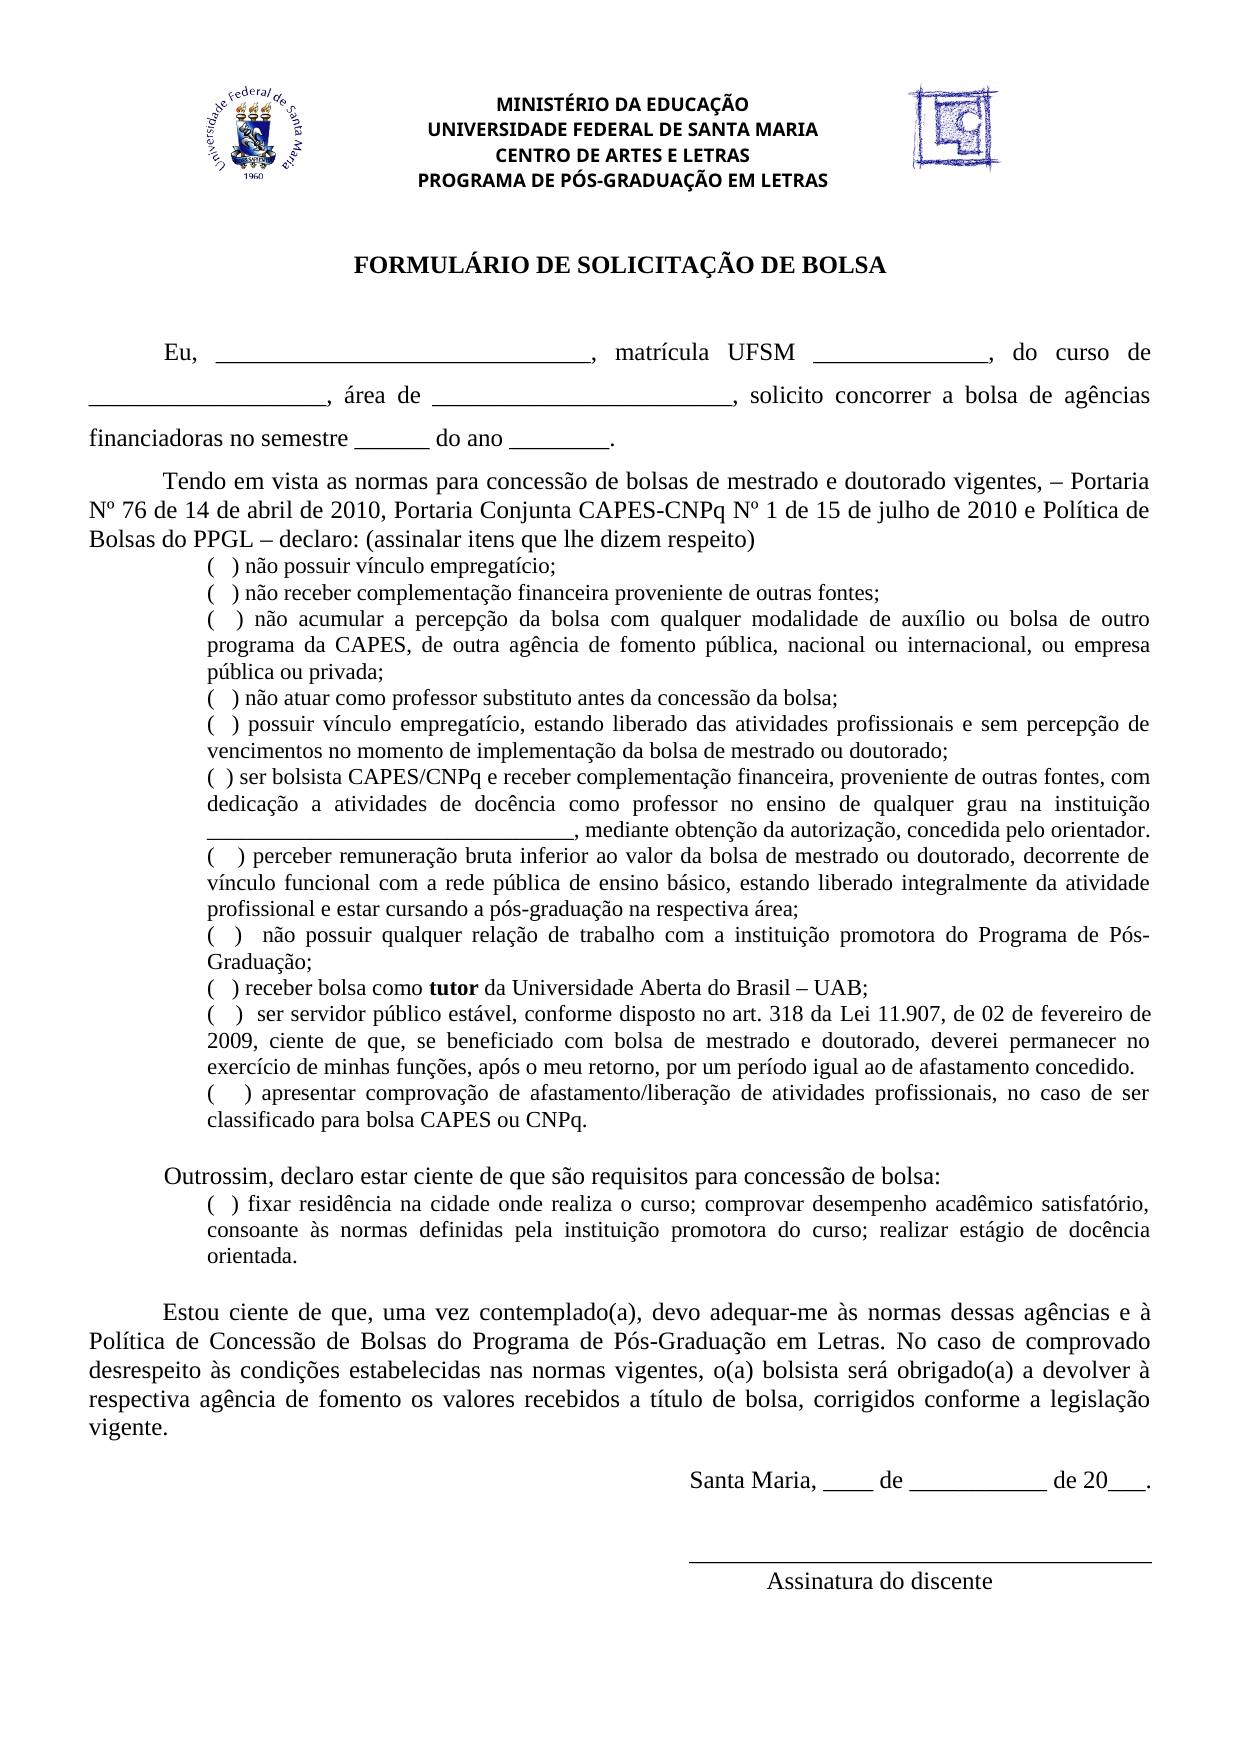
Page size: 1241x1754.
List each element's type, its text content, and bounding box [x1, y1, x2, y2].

text ( ) possuir vínculo empregatício, estando liberado das atividades profissionais e sem percepção de vencimentos no momento de implementação da bolsa de mestrado ou doutorado; [207, 711, 1152, 763]
text Outrossim, declaro estar ciente de que são requisitos para concessão de bolsa: [89, 1161, 1152, 1190]
text ( ) não possuir vínculo empregatício; [207, 552, 1152, 579]
text ( ) receber bolsa como tutor da Universidade Aberta do Brasil – UAB; [207, 974, 1152, 1000]
text FORMULÁRIO DE SOLICITAÇÃO DE BOLSA [89, 251, 1152, 279]
text Tendo em vista as normas para concessão de bolsas de mestrado e doutorado vigentes, – Portaria Nº 76 de 14 de abril de 2010, Portaria Conjunta CAPES-CNPq Nº 1 de 15 de julho de 2010 e Política de Bolsas do PPGL – declaro: (assinalar itens que lhe dizem respeito) [89, 466, 1152, 552]
text ( ) não receber complementação financeira proveniente de outras fontes; [207, 579, 1152, 605]
text _____________________________________ [89, 1537, 1152, 1566]
text Estou ciente de que, uma vez contemplado(a), devo adequar-me às normas dessas agências e à Política de Concessão de Bolsas do Programa de Pós-Graduação em Letras. No caso de comprovado desrespeito às condições estabelecidas nas normas vigentes, o(a) bolsista será obrigado(a) a devolver à respectiva agência de fomento os valores recebidos a título de bolsa, corrigidos conforme a legislação vigente. [89, 1297, 1152, 1441]
text ( ) ser servidor público estável, conforme disposto no art. 318 da Lei 11.907, de 02 de fevereiro de 2009, ciente de que, se beneficiado com bolsa de mestrado e doutorado, deverei permanecer no exercício de minhas funções, após o meu retorno, por um período igual ao de afastamento concedido. [207, 1000, 1152, 1079]
text Assinatura do discente [89, 1566, 1152, 1595]
text ( ) ser bolsista CAPES/CNPq e receber complementação financeira, proveniente de outras fontes, com dedicação a atividades de docência como professor no ensino de qualquer grau na instituição ________________________________, mediante obtenção da autorização, concedida pelo orientador. [207, 763, 1152, 842]
text Eu, ______________________________, matrícula UFSM ______________, do curso de ___________________, área de ________________________, solicito concorrer a bolsa de agências financiadoras no semestre ______ do ano ________. [89, 337, 1152, 452]
text Santa Maria, ____ de ___________ de 20___. [89, 1465, 1152, 1494]
picture [907, 82, 1003, 174]
text ( ) perceber remuneração bruta inferior ao valor da bolsa de mestrado ou doutorado, decorrente de vínculo funcional com a rede pública de ensino básico, estando liberado integralmente da atividade profissional e estar cursando a pós-graduação na respectiva área; [207, 842, 1152, 921]
text ( ) não acumular a percepção da bolsa com qualquer modalidade de auxílio ou bolsa de outro programa da CAPES, de outra agência de fomento pública, nacional ou internacional, ou empresa pública ou privada; [207, 605, 1152, 684]
text ( ) apresentar comprovação de afastamento/liberação de atividades profissionais, no caso de ser classificado para bolsa CAPES ou CNPq. [207, 1079, 1152, 1132]
text ( ) não atuar como professor substituto antes da concessão da bolsa; [207, 684, 1152, 711]
text ( ) não possuir qualquer relação de trabalho com a instituição promotora do Programa de Pós-Graduação; [207, 921, 1152, 974]
picture [206, 86, 303, 179]
text ( ) fixar residência na cidade onde realiza o curso; comprovar desempenho acadêmico satisfatório, consoante às normas definidas pela instituição promotora do curso; realizar estágio de docência orientada. [207, 1190, 1152, 1269]
